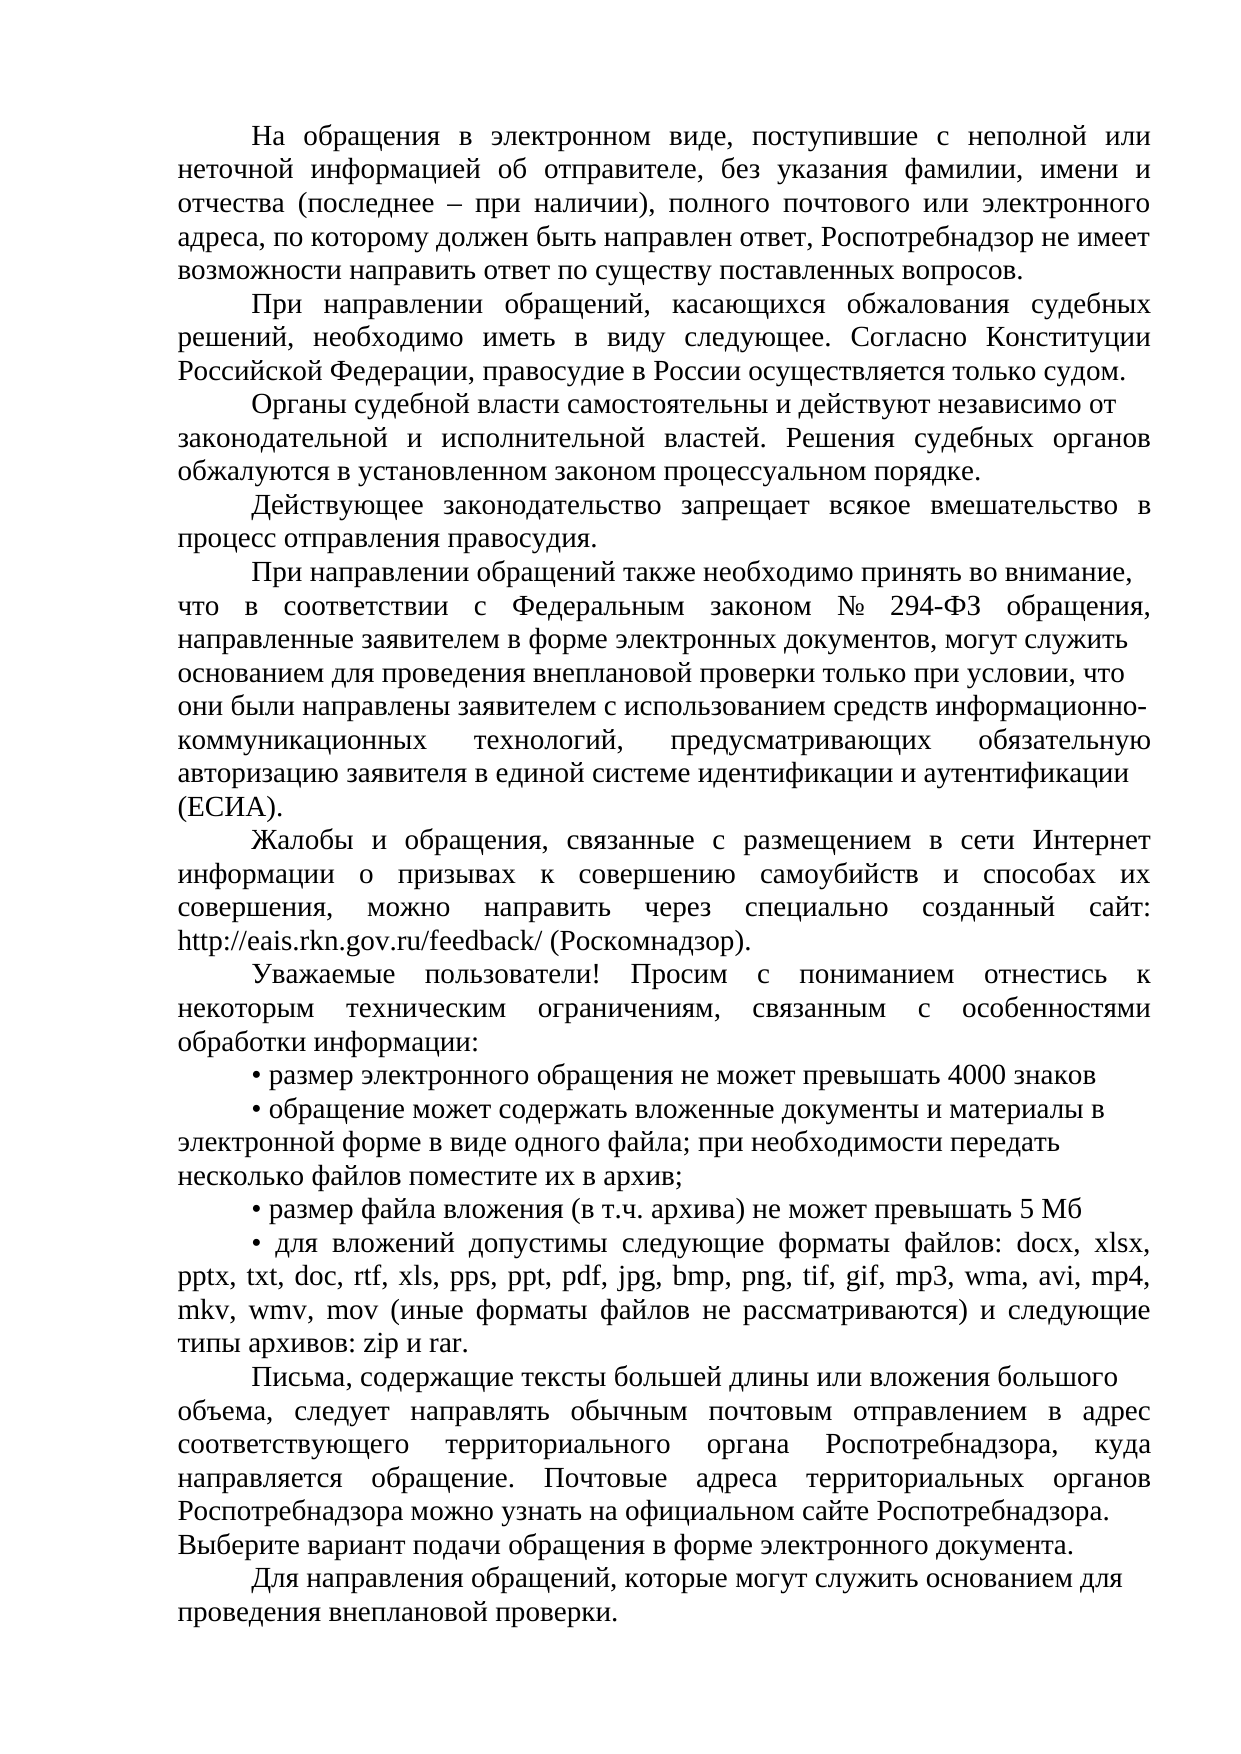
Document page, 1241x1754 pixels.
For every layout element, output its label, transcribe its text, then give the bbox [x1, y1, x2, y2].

text • для вложений допустимы следующие форматы файлов: docx, xlsx, pptx, txt, doc, rtf, xls, pps, ppt, pdf, jpg, bmp, png, tif, gif, mp3, wma, avi, mp4, mkv, wmv, mov (иные форматы файлов не рассматриваются) и следующие типы архивов: zip и rar. [177, 1225, 1152, 1359]
text Выберите вариант подачи обращения в форме электронного документа. [177, 1527, 1152, 1560]
text Действующее законодательство запрещает всякое вмешательство в процесс отправления правосудия. [177, 487, 1152, 554]
text что в соответствии с Федеральным законом № 294-ФЗ обращения, направленные заявителем в форме электронных документов, могут служить [177, 588, 1152, 655]
text • обращение может содержать вложенные документы и материалы в [177, 1091, 1152, 1124]
text При направлении обращений также необходимо принять во внимание, [177, 554, 1152, 588]
text Письма, содержащие тексты большей длины или вложения большого [177, 1359, 1152, 1393]
text (ЕСИА). [177, 789, 1152, 822]
text коммуникационных технологий, предусматривающих обязательную авторизацию заявителя в единой системе идентификации и аутентификации [177, 722, 1152, 789]
text объема, следует направлять обычным почтовым отправлением в адрес соответствующего территориального органа Роспотребнадзора, куда направляется обращение. Почтовые адреса территориальных органов Роспотребнадзора можно узнать на официальном сайте Роспотребнадзора. [177, 1393, 1152, 1527]
text электронной форме в виде одного файла; при необходимости передать [177, 1124, 1152, 1158]
text Уважаемые пользователи! Просим с пониманием отнестись к некоторым техническим ограничениям, связанным с особенностями обработки информации: [177, 957, 1152, 1057]
text законодательной и исполнительной властей. Решения судебных органов обжалуются в установленном законом процессуальном порядке. [177, 420, 1152, 487]
text возможности направить ответ по существу поставленных вопросов. [177, 252, 1152, 286]
text • размер файла вложения (в т.ч. архива) не может превышать 5 Мб [177, 1191, 1152, 1225]
text несколько файлов поместите их в архив; [177, 1158, 1152, 1191]
text они были направлены заявителем с использованием средств информационно- [177, 688, 1152, 722]
text проведения внеплановой проверки. [177, 1594, 1152, 1627]
text Для направления обращений, которые могут служить основанием для [177, 1560, 1152, 1594]
text Органы судебной власти самостоятельны и действуют независимо от [177, 386, 1152, 420]
text • размер электронного обращения не может превышать 4000 знаков [177, 1057, 1152, 1091]
text На обращения в электронном виде, поступившие с неполной или неточной информацией об отправителе, без указания фамилии, имени и отчества (последнее – при наличии), полного почтового или электронного адреса, по которому должен быть направлен ответ, Роспотребнадзор не имеет [177, 118, 1152, 252]
text основанием для проведения внеплановой проверки только при условии, что [177, 655, 1152, 688]
text При направлении обращений, касающихся обжалования судебных решений, необходимо иметь в виду следующее. Согласно Конституции Российской Федерации, правосудие в России осуществляется только судом. [177, 286, 1152, 386]
text Жалобы и обращения, связанные с размещением в сети Интернет информации о призывах к совершению самоубийств и способах их совершения, можно направить через специально созданный сайт: http://eais.rkn.gov.ru/feedback/ (Роскомнадзор). [177, 822, 1152, 957]
